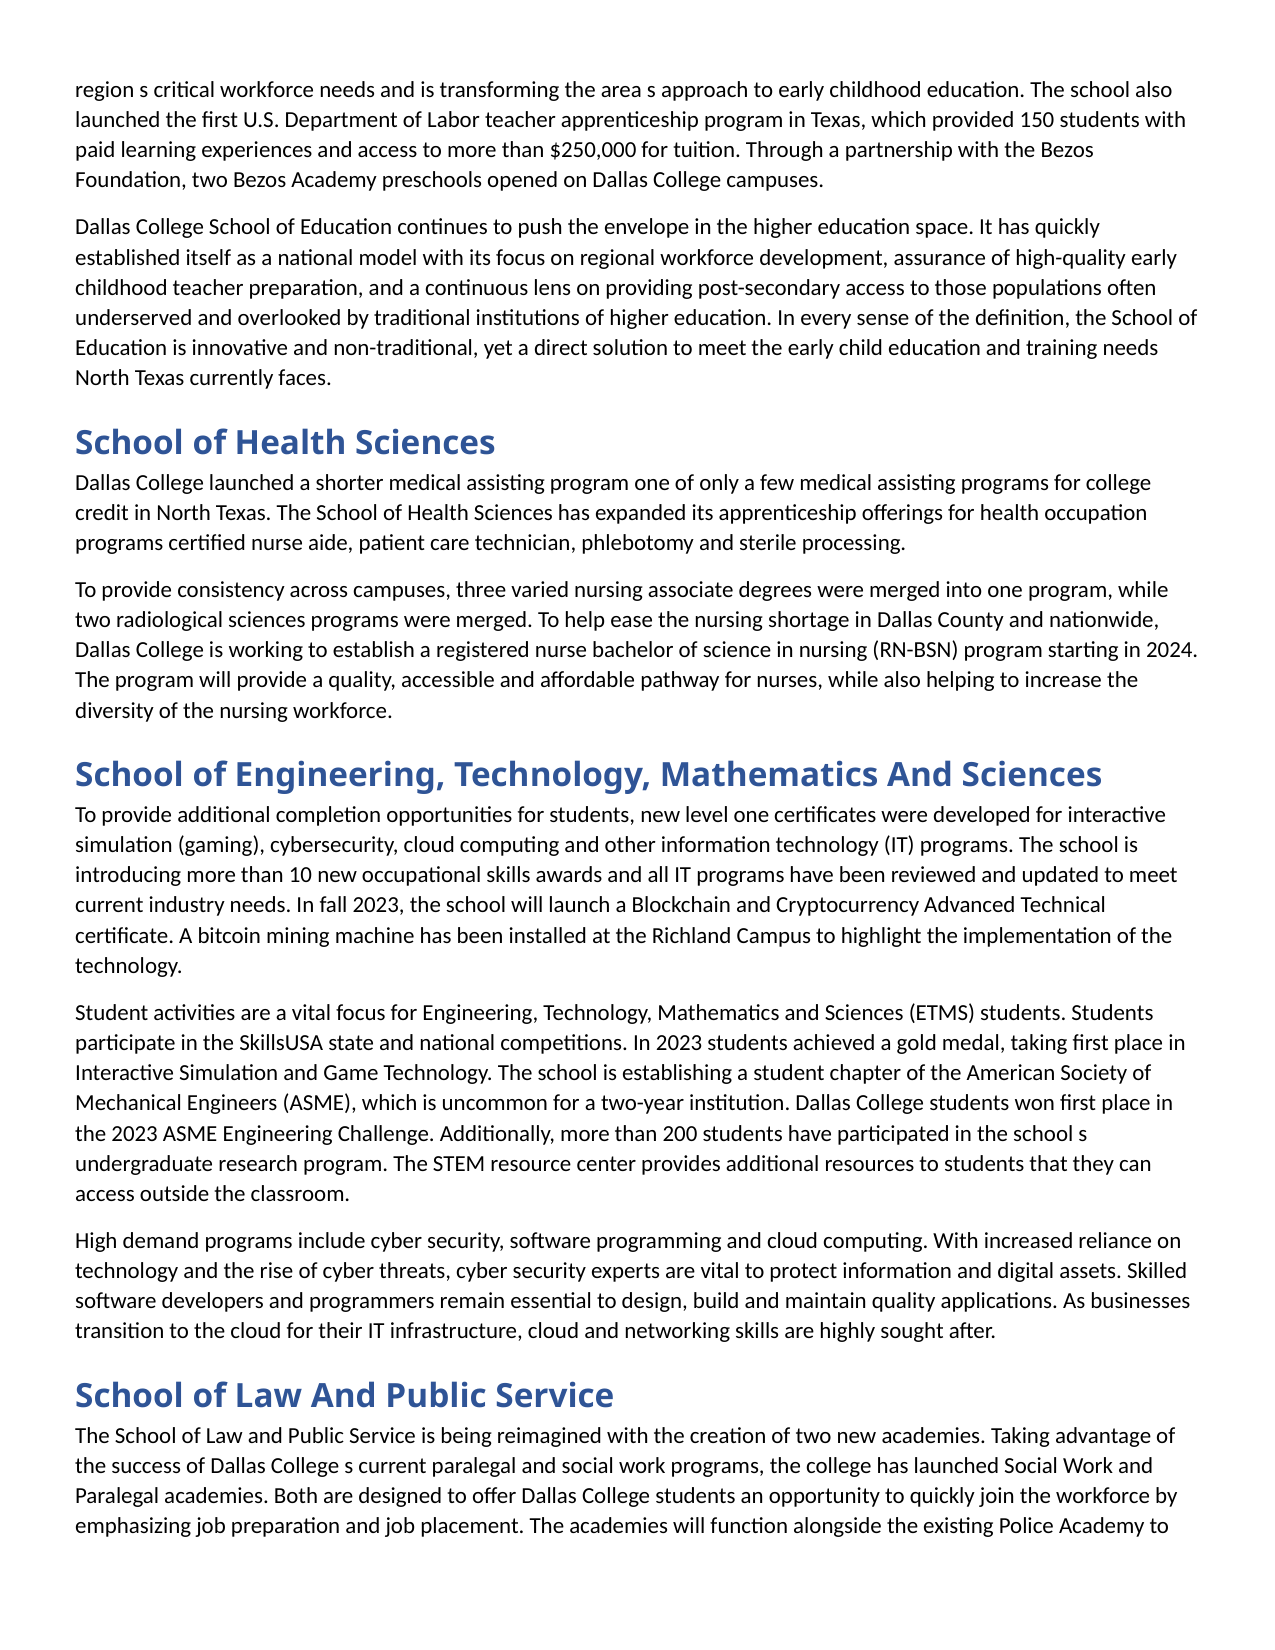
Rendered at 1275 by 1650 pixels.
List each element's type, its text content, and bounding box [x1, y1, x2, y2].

text To provide additional completion opportunities for students, new level one certificates were developed for interactive simulation (gaming), cybersecurity, cloud computing and other information technology (IT) programs. The school is introducing more than 10 new occupational skills awards and all IT programs have been reviewed and updated to meet current industry needs. In fall 2023, the school will launch a Blockchain and Cryptocurrency Advanced Technical certificate. A bitcoin mining machine has been installed at the Richland Campus to highlight the implementation of the technology. [75, 800, 1200, 979]
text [75, 1421, 1200, 1539]
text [75, 75, 1200, 194]
text Student activities are a vital focus for Engineering, Technology, Mathematics and Sciences (ETMS) students. Students participate in the SkillsUSA state and national competitions. In 2023 students achieved a gold medal, taking first place in Interactive Simulation and Game Technology. The school is establishing a student chapter of the American Society of Mechanical Engineers (ASME), which is uncommon for a two-year institution. Dallas College students won first place in the 2023 ASME Engineering Challenge. Additionally, more than 200 students have participated in the school s undergraduate research program. The STEM resource center provides additional resources to students that they can access outside the classroom. [75, 998, 1200, 1207]
subtitle School of Health Sciences [75, 419, 1200, 464]
text Dallas College launched a shorter medical assisting program one of only a few medical assisting programs for college credit in North Texas. The School of Health Sciences has expanded its apprenticeship offerings for health occupation programs certified nurse aide, patient care technician, phlebotomy and sterile processing. [75, 468, 1200, 556]
text High demand programs include cyber security, software programming and cloud computing. With increased reliance on technology and the rise of cyber threats, cyber security experts are vital to protect information and digital assets. Skilled software developers and programmers remain essential to design, build and maintain quality applications. As businesses transition to the cloud for their IT infrastructure, cloud and networking skills are highly sought after. [75, 1226, 1200, 1345]
subtitle School of Law And Public Service [75, 1372, 1200, 1417]
text To provide consistency across campuses, three varied nursing associate degrees were merged into one program, while two radiological sciences programs were merged. To help ease the nursing shortage in Dallas County and nationwide, Dallas College is working to establish a registered nurse bachelor of science in nursing (RN-BSN) program starting in 2024. The program will provide a quality, accessible and affordable pathway for nurses, while also helping to increase the diversity of the nursing workforce. [75, 575, 1200, 724]
text Dallas College School of Education continues to push the envelope in the higher education space. It has quickly established itself as a national model with its focus on regional workforce development, assurance of high-quality early childhood teacher preparation, and a continuous lens on providing post-secondary access to those populations often underserved and overlooked by traditional institutions of higher education. In every sense of the definition, the School of Education is innovative and non-traditional, yet a direct solution to meet the early child education and training needs North Texas currently faces. [75, 212, 1200, 392]
subtitle School of Engineering, Technology, Mathematics And Sciences [75, 751, 1200, 796]
